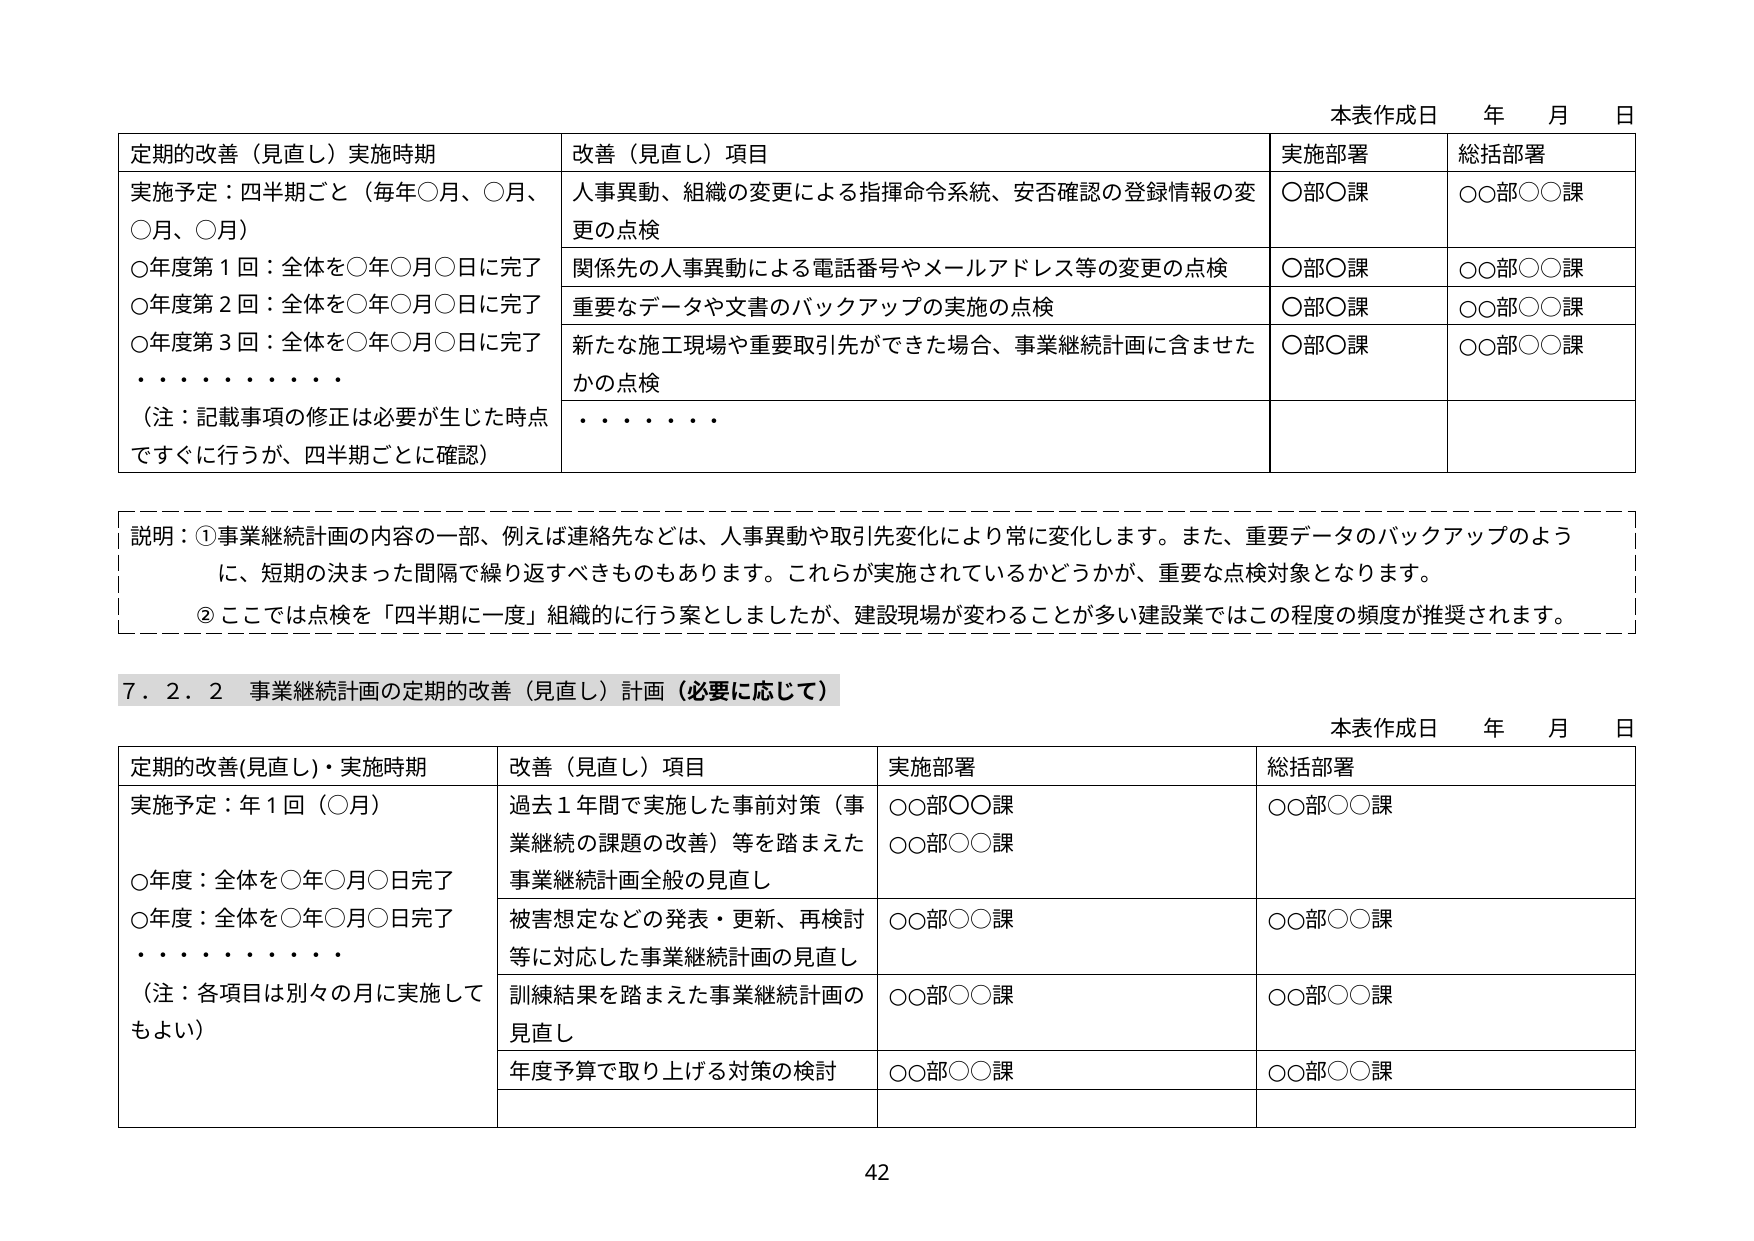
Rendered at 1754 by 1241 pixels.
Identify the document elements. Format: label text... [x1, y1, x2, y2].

table_cell [878, 1090, 1256, 1127]
table_cell ○○部○○課 [878, 1051, 1256, 1089]
table_header 改善（見直し）項目 [562, 134, 1269, 171]
table_cell 年度予算で取り上げる対策の検討 [498, 1051, 877, 1089]
table_cell [1271, 401, 1447, 472]
table_cell 〇部〇課 [1271, 287, 1447, 324]
table_cell ○○部○○課 [1448, 172, 1635, 247]
table_header 総括部署 [1448, 134, 1635, 171]
table_cell ○○部○○課 [878, 899, 1256, 974]
table_header 改善（見直し）項目 [498, 747, 877, 784]
table_cell 過去１年間で実施した事前対策（事業継続の課題の改善）等を踏まえた事業継続計画全般の見直し [498, 786, 877, 898]
table_cell ○○部○○課 [1257, 975, 1635, 1050]
table_cell ○○部○○課 [1257, 786, 1635, 898]
table_cell 〇部〇課 [1271, 248, 1447, 286]
table_header 実施部署 [1271, 134, 1447, 171]
table_cell 訓練結果を踏まえた事業継続計画の見直し [498, 975, 877, 1050]
table_header 定期的改善(見直し)・実施時期 [119, 747, 497, 784]
table_header 説明：①事業継続計画の内容の一部、例えば連絡先などは、人事異動や取引先変化により常に変化します。また、重要データのバックアップのように、短期の決まった間隔で繰り返すべきものもあります。これらが実施されているかどうかが、重要な点検対象となります。 ②ここでは点検を「四半期に一度」組織的に行う案としましたが、建設現場が変わることが多い建設業ではこの程度の頻度が推奨されます。 [119, 511, 1635, 632]
table_cell ○○部○○課 [1257, 1051, 1635, 1089]
table_header 総括部署 [1257, 747, 1635, 784]
table_cell 実施予定：年1 回（○月） ○年度：全体を○年○月○日完了 ○年度：全体を○年○月○日完了 ・・・・・・・・・・ （注：各項目は別々の月に実施してもよい） [119, 786, 497, 1127]
table_cell 〇部〇課 [1271, 325, 1447, 400]
table_cell ○○部○○課 [1257, 899, 1635, 974]
table_cell [1257, 1090, 1635, 1127]
table_header 実施部署 [878, 747, 1256, 784]
text 本表作成日 年 月 日 [118, 95, 1636, 133]
table_cell 関係先の人事異動による電話番号やメールアドレス等の変更の点検 [562, 248, 1269, 286]
table_cell 人事異動、組織の変更による指揮命令系統、安否確認の登録情報の変更の点検 [562, 172, 1269, 247]
text 本表作成日 年 月 日 [118, 708, 1636, 746]
table_cell ○○部○○課 [878, 975, 1256, 1050]
table_cell 〇部〇課 [1271, 172, 1447, 247]
table_cell 被害想定などの発表・更新、再検討等に対応した事業継続計画の見直し [498, 899, 877, 974]
table_cell [498, 1090, 877, 1127]
table_cell [1448, 401, 1635, 472]
table_cell 新たな施工現場や重要取引先ができた場合、事業継続計画に含ませたかの点検 [562, 325, 1269, 400]
table_cell ○○部○○課 [1448, 325, 1635, 400]
table_cell ・・・・・・・ [562, 401, 1269, 472]
table_cell 重要なデータや文書のバックアップの実施の点検 [562, 287, 1269, 324]
table_cell 実施予定：四半期ごと（毎年○月、○月、○月、○月） ○年度第1 回：全体を○年○月○日に完了 ○年度第2 回：全体を○年○月○日に完了 ○年度第3 回：全体を○年○月○日に完了 ・・・・・・・・・・ （注：記載事項の修正は必要が生じた時点ですぐに行うが、四半期ごとに確認） [119, 172, 561, 472]
table_header 定期的改善（見直し）実施時期 [119, 134, 561, 171]
table_cell ○○部〇〇課 ○○部○○課 [878, 786, 1256, 898]
table_cell ○○部○○課 [1448, 287, 1635, 324]
text ７．２．２ 事業継続計画の定期的改善（見直し）計画（必要に応じて） [118, 671, 1636, 708]
table_cell ○○部○○課 [1448, 248, 1635, 286]
